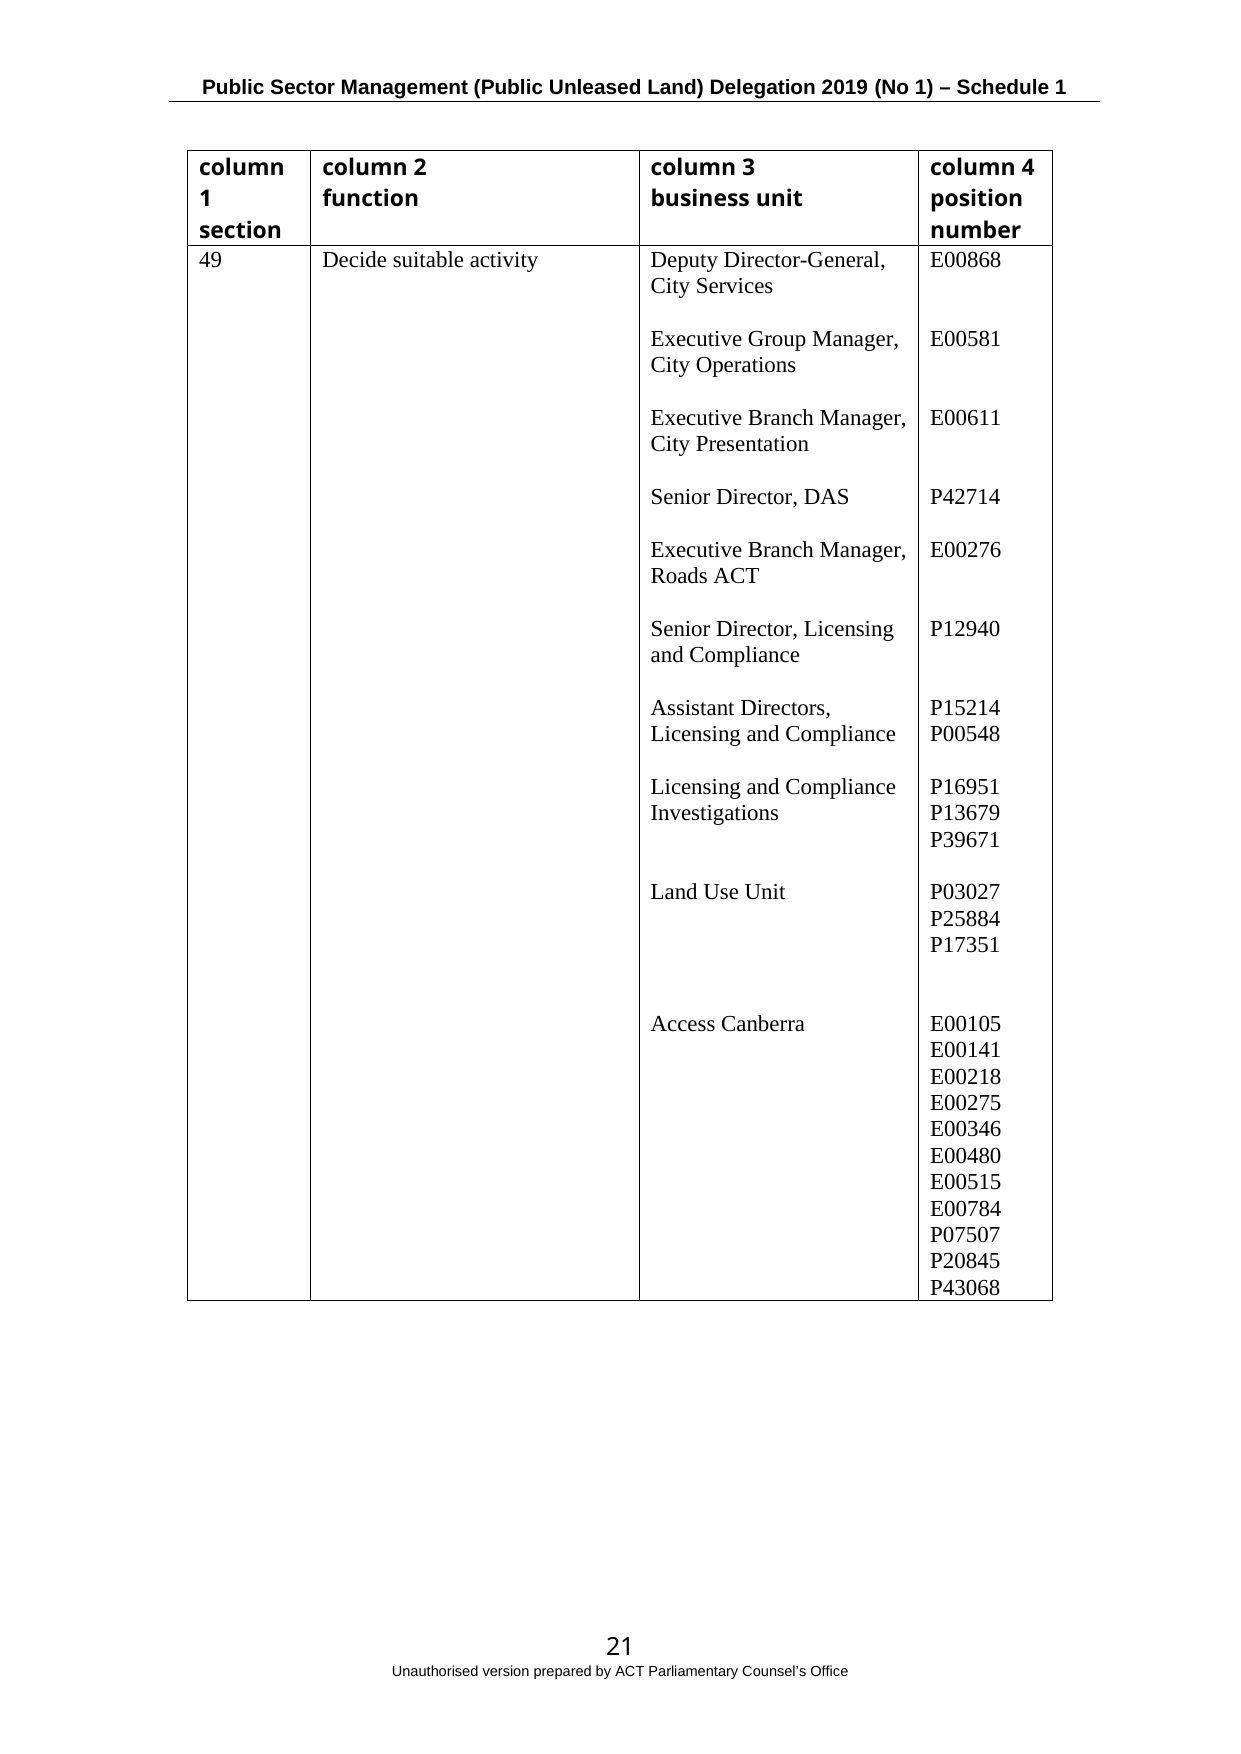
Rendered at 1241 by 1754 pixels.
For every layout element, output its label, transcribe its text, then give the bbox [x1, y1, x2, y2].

table_cell 49 [188, 246, 310, 1300]
table_header column 2 function [311, 151, 639, 245]
table_header column 3 business unit [640, 151, 918, 245]
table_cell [640, 246, 918, 1300]
table_header column 1 section [188, 151, 310, 245]
table_header column 4 position number [919, 151, 1052, 245]
table_cell Decide suitable activity [311, 246, 639, 1300]
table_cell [919, 246, 1052, 1300]
